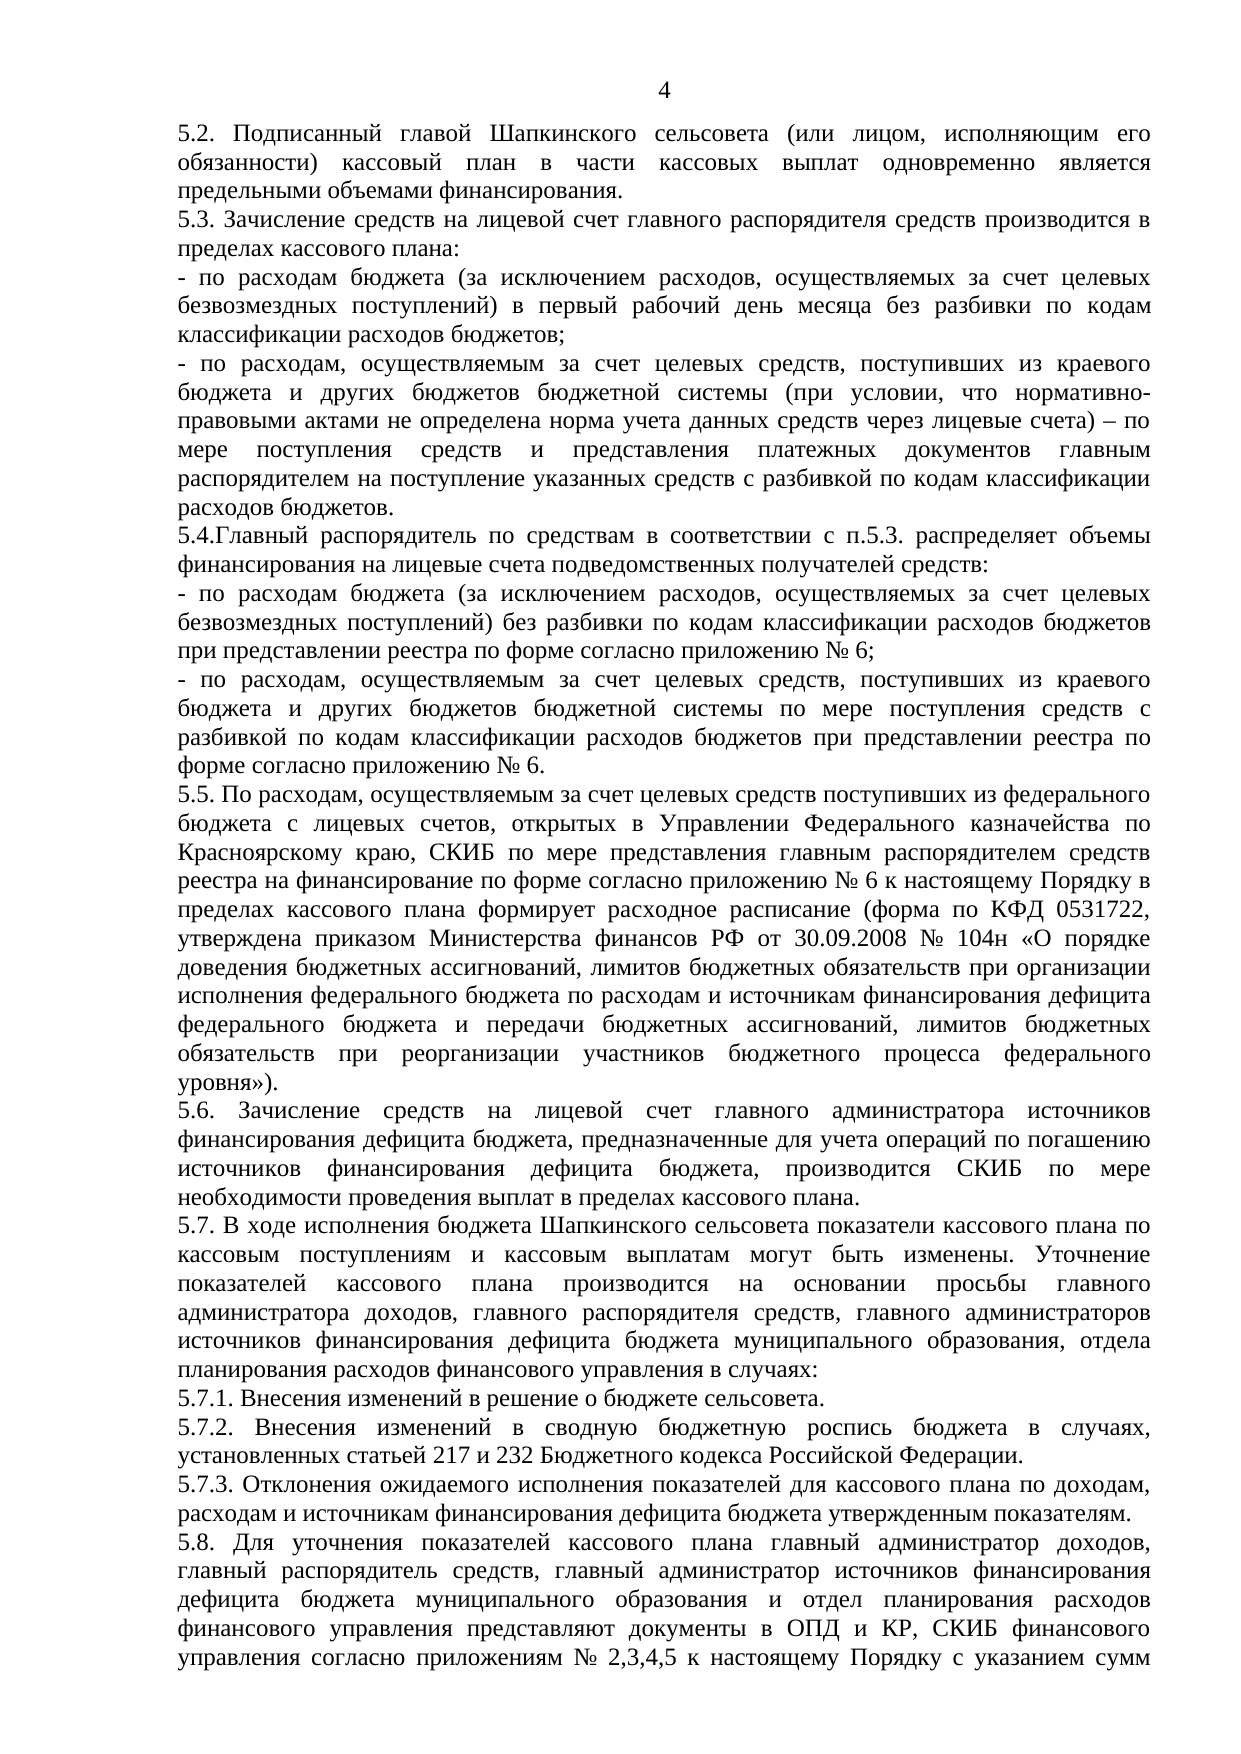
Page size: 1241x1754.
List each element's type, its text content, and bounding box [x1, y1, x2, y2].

text 5.7.3. Отклонения ожидаемого исполнения показателей для кассового плана по доходам, расходам и источникам финансирования дефицита бюджета утвержденным показателям. [177, 1469, 1152, 1527]
text 5.7.2. Внесения изменений в сводную бюджетную роспись бюджета в случаях, установленных статьей 217 и 232 Бюджетного кодекса Российской Федерации. [177, 1412, 1152, 1469]
text 5.6. Зачисление средств на лицевой счет главного администратора источников финансирования дефицита бюджета, предназначенные для учета операций по погашению источников финансирования дефицита бюджета, производится СКИБ по мере необходимости проведения выплат в пределах кассового плана. [177, 1096, 1152, 1211]
text - по расходам, осуществляемым за счет целевых средств, поступивших из краевого бюджета и других бюджетов бюджетной системы (при условии, что нормативно-правовыми актами не определена норма учета данных средств через лицевые счета) – по мере поступления средств и представления платежных документов главным распорядителем на поступление указанных средств с разбивкой по кодам классификации расходов бюджетов. [177, 348, 1152, 521]
text 5.2. Подписанный главой Шапкинского сельсовета (или лицом, исполняющим его обязанности) кассовый план в части кассовых выплат одновременно является предельными объемами финансирования. [177, 118, 1152, 204]
text - по расходам, осуществляемым за счет целевых средств, поступивших из краевого бюджета и других бюджетов бюджетной системы по мере поступления средств с разбивкой по кодам классификации расходов бюджетов при представлении реестра по форме согласно приложению № 6. [177, 664, 1152, 779]
text - по расходам бюджета (за исключением расходов, осуществляемых за счет целевых безвозмездных поступлений) в первый рабочий день месяца без разбивки по кодам классификации расходов бюджетов; [177, 262, 1152, 348]
text 5.3. Зачисление средств на лицевой счет главного распорядителя средств производится в пределах кассового плана: [177, 204, 1152, 262]
text 5.7.1. Внесения изменений в решение о бюджете сельсовета. [177, 1383, 1152, 1412]
text - по расходам бюджета (за исключением расходов, осуществляемых за счет целевых безвозмездных поступлений) без разбивки по кодам классификации расходов бюджетов при представлении реестра по форме согласно приложению № 6; [177, 578, 1152, 664]
text 5.5. По расходам, осуществляемым за счет целевых средств поступивших из федерального бюджета с лицевых счетов, открытых в Управлении Федерального казначейства по Красноярскому краю, СКИБ по мере представления главным распорядителем средств реестра на финансирование по форме согласно приложению № 6 к настоящему Порядку в пределах кассового плана формирует расходное расписание (форма по КФД 0531722, утверждена приказом Министерства финансов РФ от 30.09.2008 № 104н «О порядке доведения бюджетных ассигнований, лимитов бюджетных обязательств при организации исполнения федерального бюджета по расходам и источникам финансирования дефицита федерального бюджета и передачи бюджетных ассигнований, лимитов бюджетных обязательств при реорганизации участников бюджетного процесса федерального уровня»). [177, 779, 1152, 1096]
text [177, 1527, 1152, 1671]
text 5.4.Главный распорядитель по средствам в соответствии с п.5.3. распределяет объемы финансирования на лицевые счета подведомственных получателей средств: [177, 521, 1152, 578]
text 5.7. В ходе исполнения бюджета Шапкинского сельсовета показатели кассового плана по кассовым поступлениям и кассовым выплатам могут быть изменены. Уточнение показателей кассового плана производится на основании просьбы главного администратора доходов, главного распорядителя средств, главного администраторов источников финансирования дефицита бюджета муниципального образования, отдела планирования расходов финансового управления в случаях: [177, 1211, 1152, 1383]
